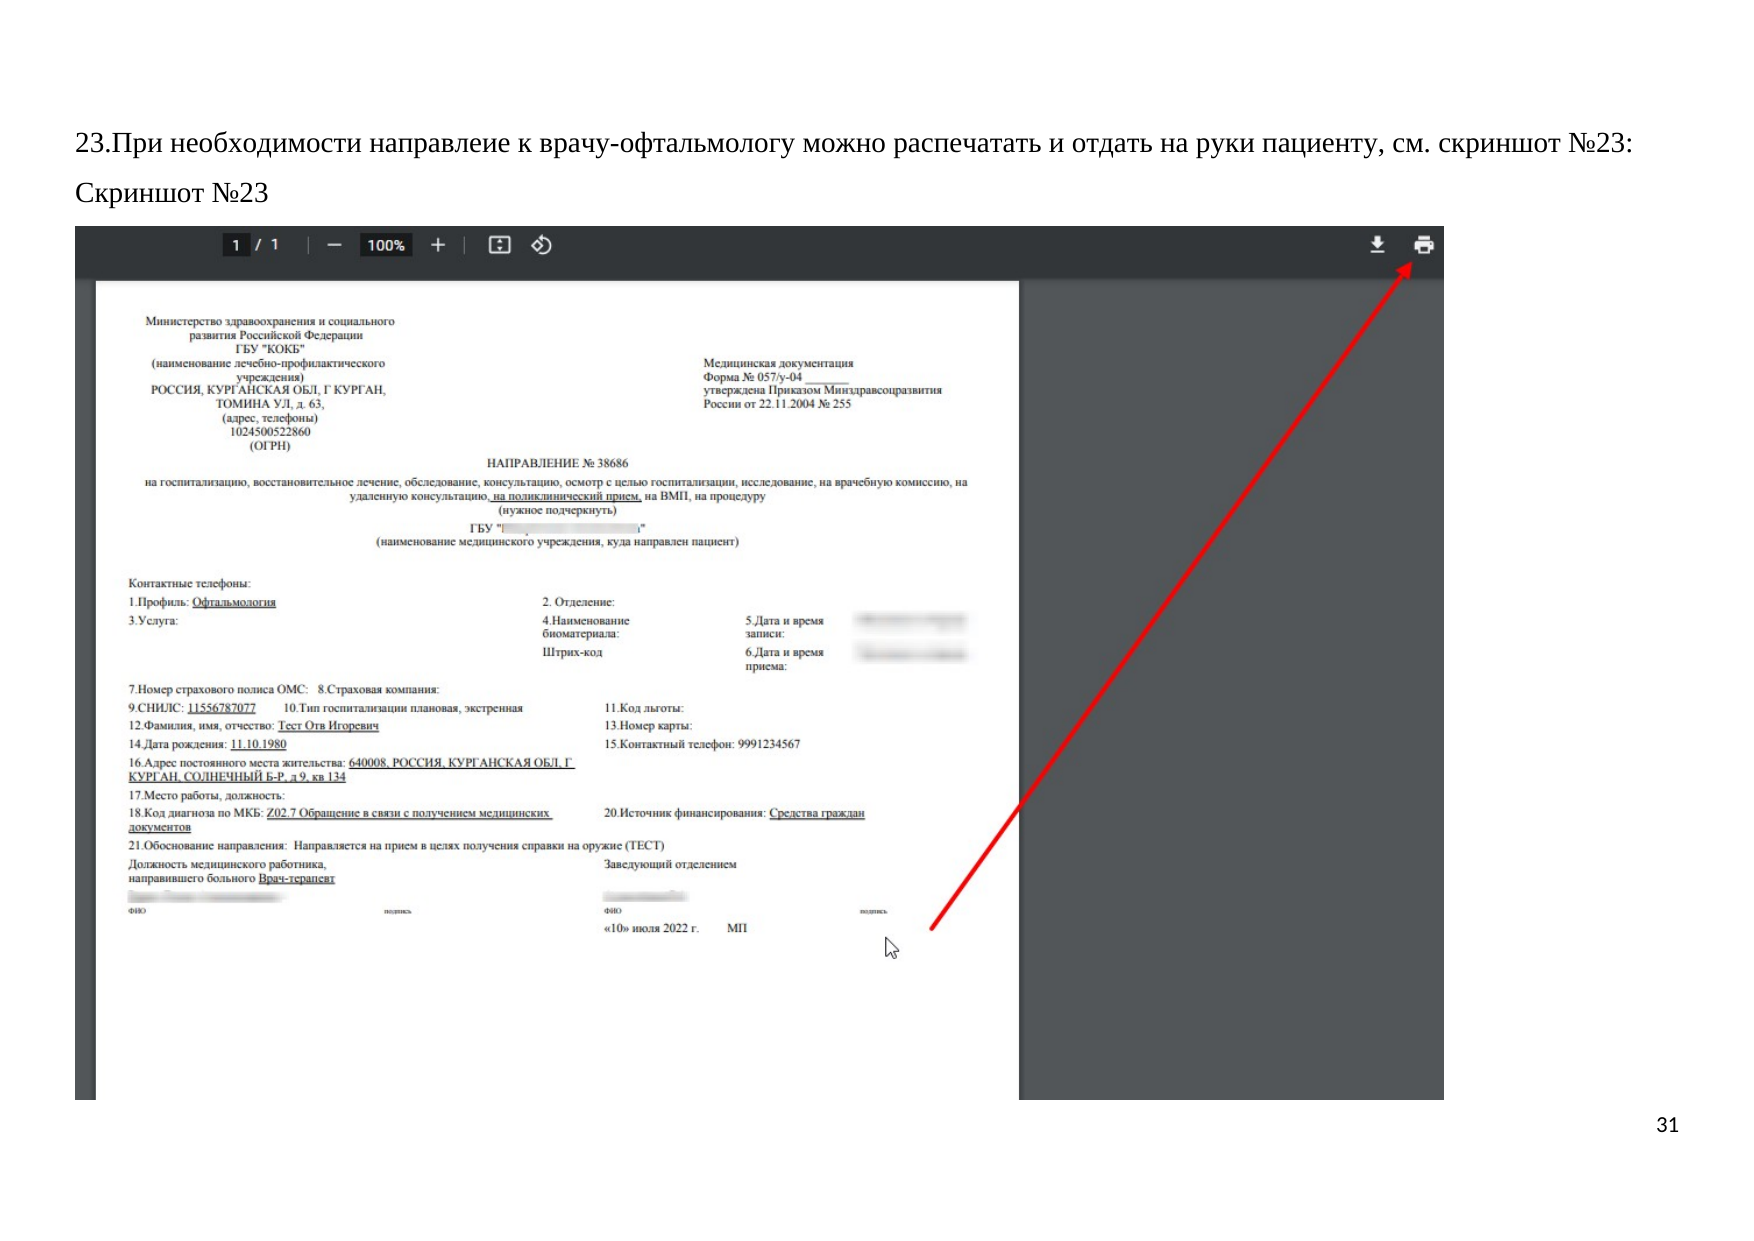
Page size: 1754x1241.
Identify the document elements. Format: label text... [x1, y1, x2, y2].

text 23.При необходимости направлеие к врачу-офтальмологу можно распечатать и отдать на руки пациенту, см. скриншот №23: [75, 125, 1679, 159]
picture [75, 226, 1444, 1100]
text Скриншот №23 [75, 176, 1679, 209]
